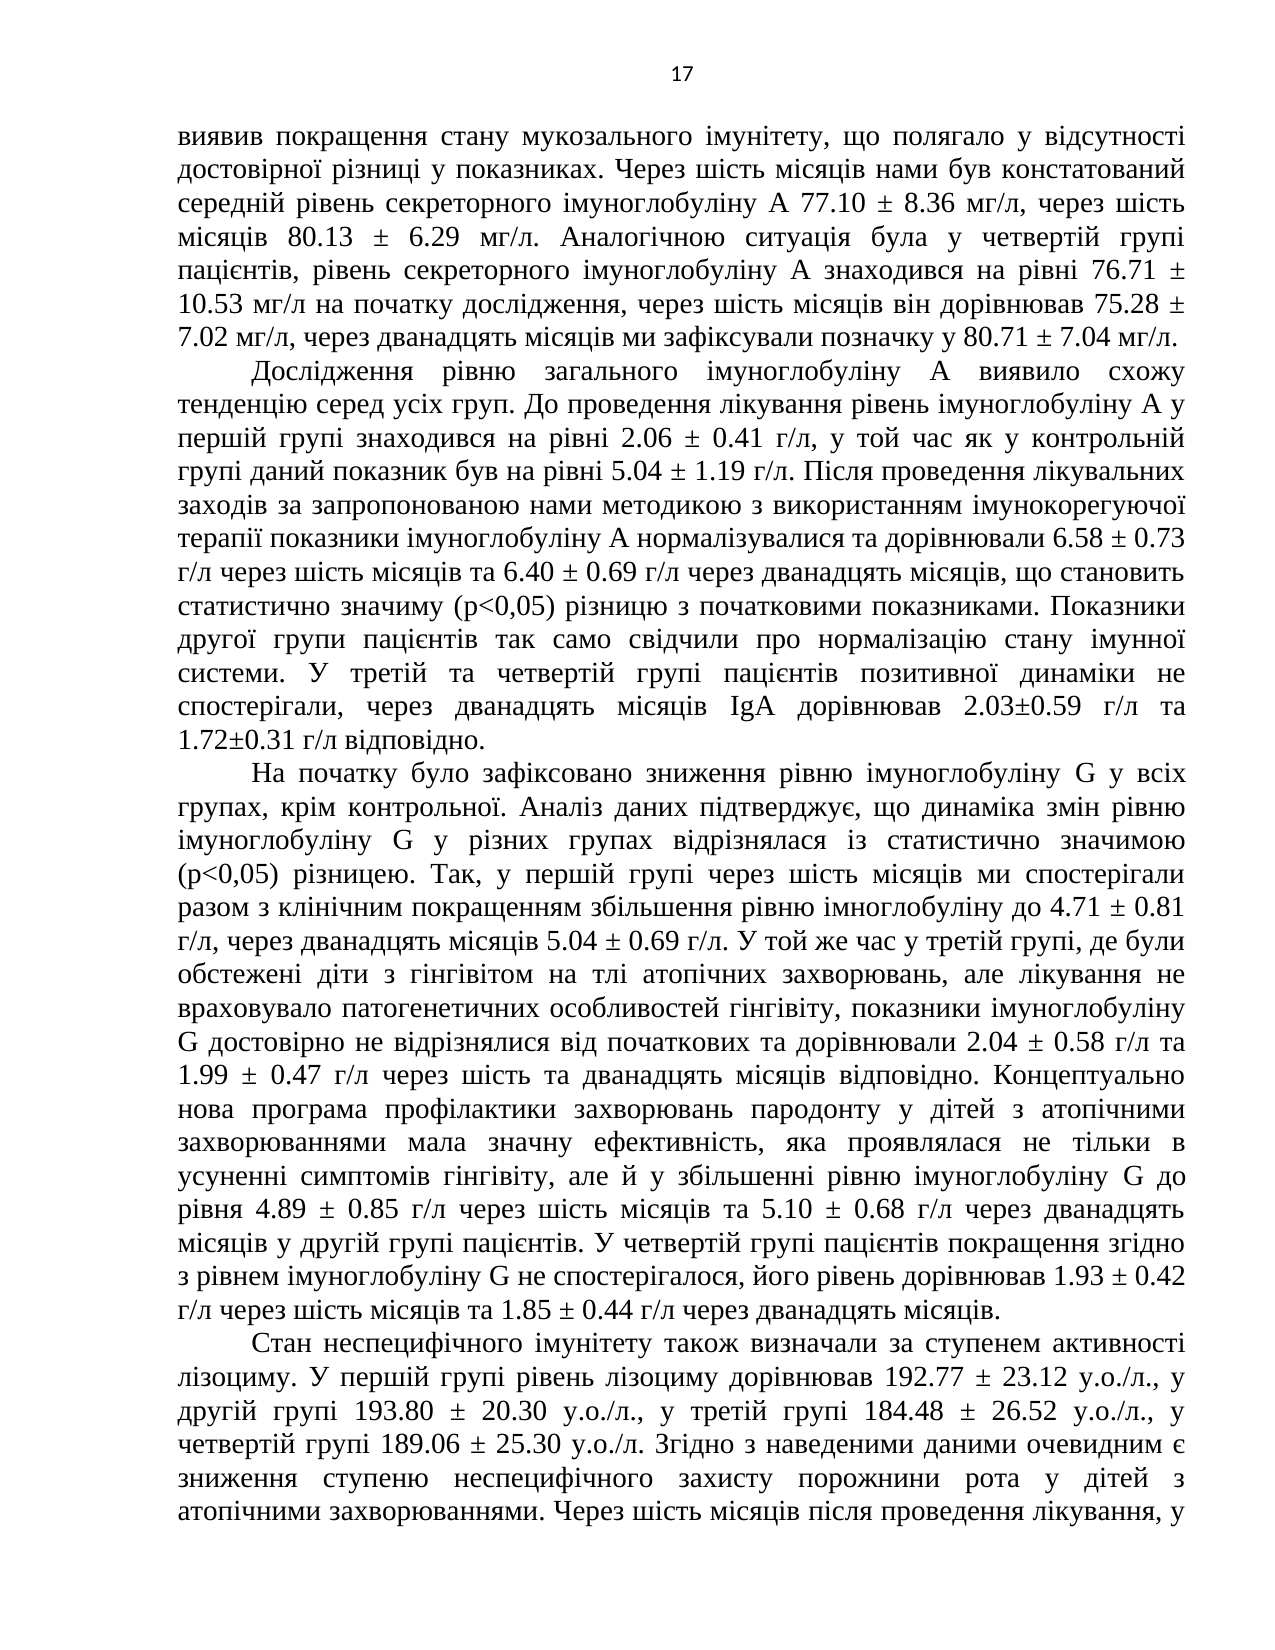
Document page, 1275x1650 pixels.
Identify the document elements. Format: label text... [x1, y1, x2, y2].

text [177, 118, 1186, 353]
text На початку було зафіксовано зниження рівню імуноглобуліну G у всіх групах, крім контрольної. Аналіз даних підтверджує, що динаміка змін рівню імуноглобуліну G у різних групах відрізнялася із статистично значимою (р˂0,05) різницею. Так, у першій групі через шість місяців ми спостерігали разом з клінічним покращенням збільшення рівню імноглобуліну до 4.71 ± 0.81 г/л, через дванадцять місяців 5.04 ± 0.69 г/л. У той же час у третій групі, де були обстежені діти з гінгівітом на тлі атопічних захворювань, але лікування не враховувало патогенетичних особливостей гінгівіту, показники імуноглобуліну G достовірно не відрізнялися від початкових та дорівнювали 2.04 ± 0.58 г/л та 1.99 ± 0.47 г/л через шість та дванадцять місяців відповідно. Концептуально нова програма профілактики захворювань пародонту у дітей з атопічними захворюваннями мала значну ефективність, яка проявлялася не тільки в усуненні симптомів гінгівіту, але й у збільшенні рівню імуноглобуліну G до рівня 4.89 ± 0.85 г/л через шість місяців та 5.10 ± 0.68 г/л через дванадцять місяців у другій групі пацієнтів. У четвертій групі пацієнтів покращення згідно з рівнем імуноглобуліну G не спостерігалося, його рівень дорівнював 1.93 ± 0.42 г/л через шість місяців та 1.85 ± 0.44 г/л через дванадцять місяців. [177, 755, 1186, 1326]
text Дослідження рівню загального імуноглобуліну А виявило схожу тенденцію серед усіх груп. До проведення лікування рівень імуноглобуліну А у першій групі знаходився на рівні 2.06 ± 0.41 г/л, у той час як у контрольній групі даний показник був на рівні 5.04 ± 1.19 г/л. Після проведення лікувальних заходів за запропонованою нами методикою з використанням імунокорегуючої терапії показники імуноглобуліну А нормалізувалися та дорівнювали 6.58 ± 0.73 г/л через шість місяців та 6.40 ± 0.69 г/л через дванадцять місяців, що становить статистично значиму (р˂0,05) різницю з початковими показниками. Показники другої групи пацієнтів так само свідчили про нормалізацію стану імунної системи. У третій та четвертій групі пацієнтів позитивної динаміки не спостерігали, через дванадцять місяців IgА дорівнював 2.03±0.59 г/л та 1.72±0.31 г/л відповідно. [177, 353, 1186, 755]
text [177, 1326, 1186, 1527]
